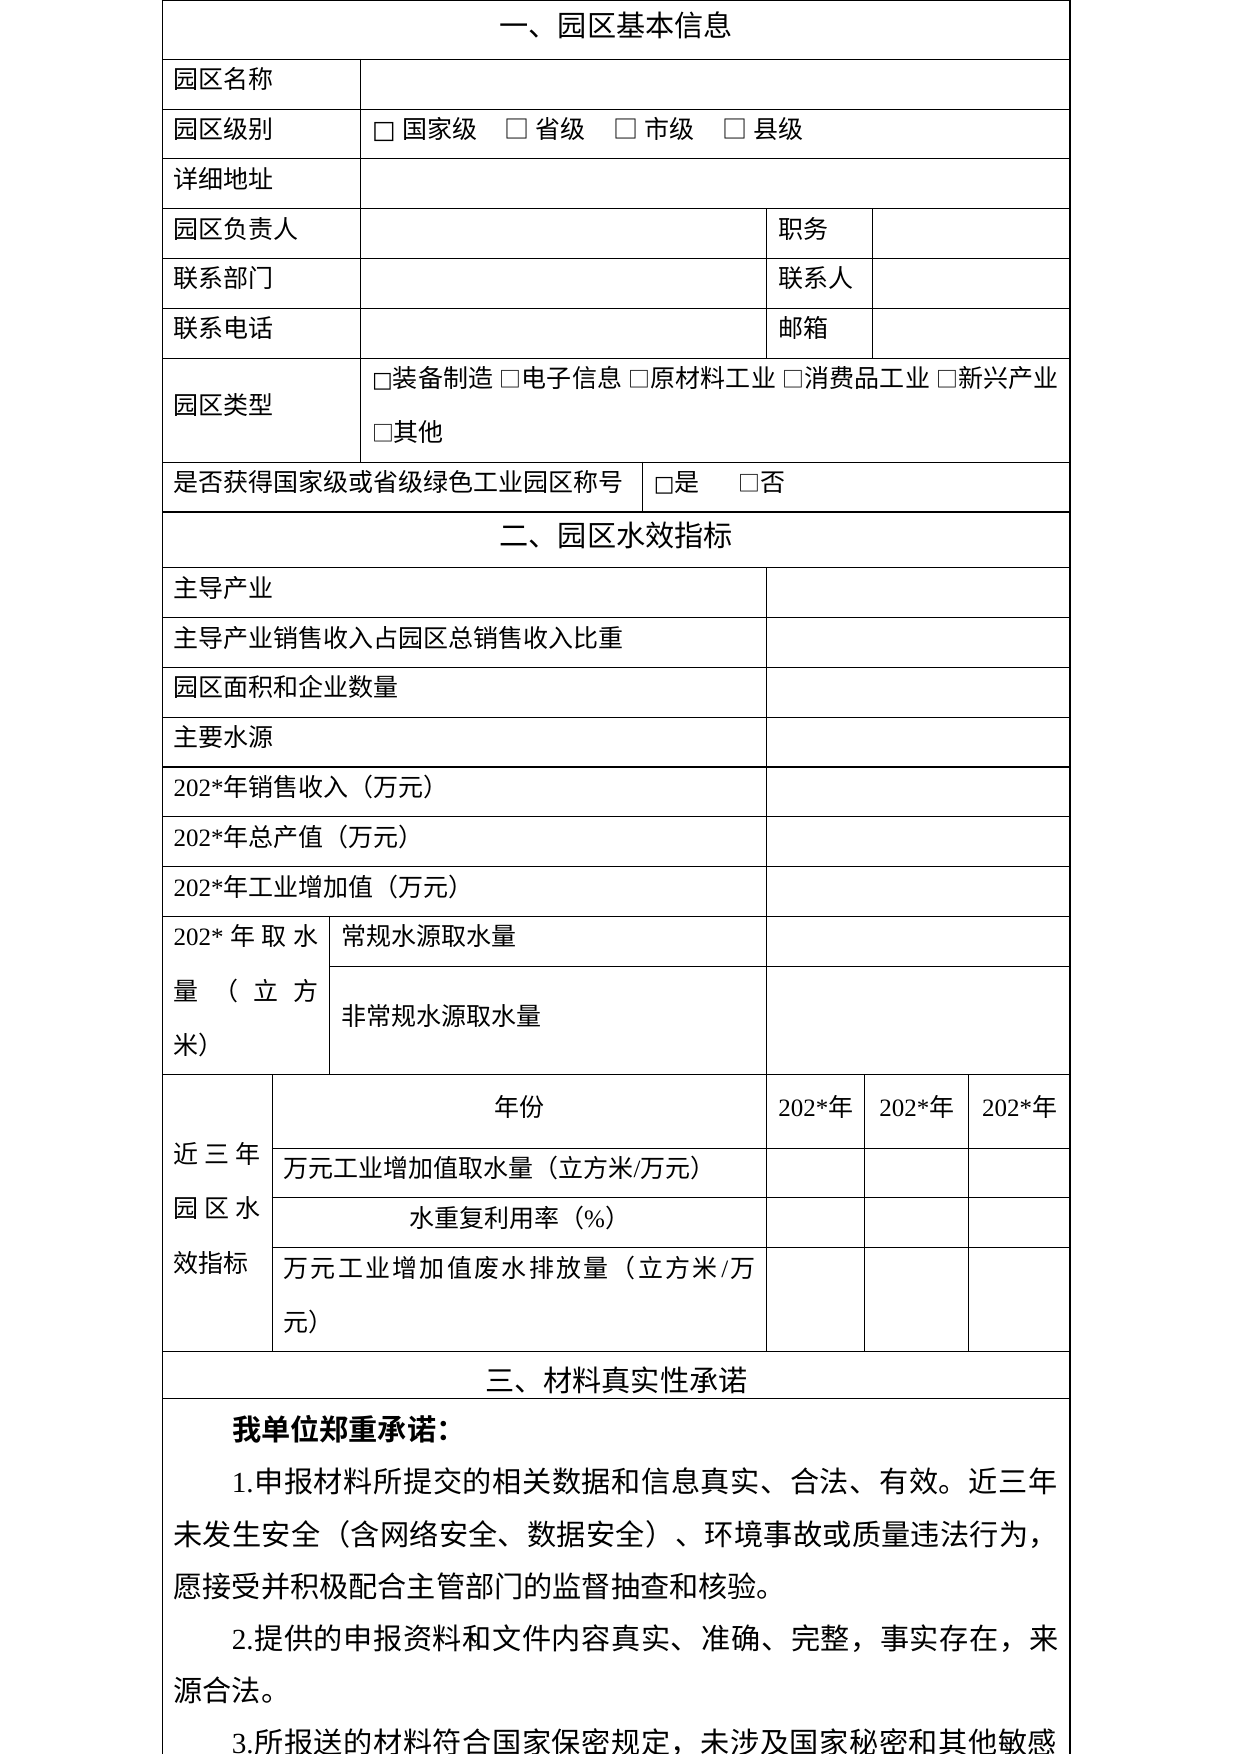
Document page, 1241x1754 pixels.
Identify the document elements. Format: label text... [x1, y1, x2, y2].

table_cell [767, 817, 1069, 866]
table_cell [767, 618, 1069, 667]
table_cell [767, 1198, 864, 1247]
table_cell [767, 867, 1069, 916]
table_cell [767, 668, 1069, 717]
table_cell □装备制造 □电子信息 □原材料工业 □消费品工业 □新兴产业 □其他 [361, 359, 1069, 462]
table_cell [969, 1149, 1069, 1197]
table_cell 202*年取水量（立方米） [163, 917, 329, 1074]
table_cell 园区负责人 [163, 209, 360, 258]
table_cell [361, 159, 1069, 208]
table_cell [767, 967, 1069, 1074]
table_cell [767, 768, 1069, 816]
table_cell 是否获得国家级或省级绿色工业园区称号 [163, 463, 642, 511]
table_cell 202*年 [969, 1075, 1069, 1147]
table_cell [865, 1198, 968, 1247]
table_cell 202*年 [767, 1075, 864, 1147]
table_cell 联系人 [767, 259, 872, 308]
table_cell [361, 309, 766, 357]
table_cell 非常规水源取水量 [330, 967, 766, 1074]
table_cell [767, 718, 1069, 766]
table_header 一、园区基本信息 [163, 1, 1069, 59]
table_cell [361, 209, 766, 258]
table_cell [767, 917, 1069, 966]
table_cell 202*年销售收入（万元） [163, 768, 766, 816]
table_cell [767, 1248, 864, 1351]
table_cell 联系电话 [163, 309, 360, 357]
table_cell 邮箱 [767, 309, 872, 357]
table_cell 三、材料真实性承诺 [163, 1352, 1069, 1398]
table_cell [873, 259, 1069, 308]
table_cell [969, 1248, 1069, 1351]
table_cell □ 国家级 □ 省级 □ 市级 □ 县级 [361, 110, 1069, 158]
table_cell [767, 1149, 864, 1197]
table_cell [873, 309, 1069, 357]
table_cell 园区名称 [163, 60, 360, 108]
table_cell 二、园区水效指标 [163, 513, 1069, 567]
table_cell [767, 568, 1069, 617]
table_cell 园区面积和企业数量 [163, 668, 766, 717]
table_cell [873, 209, 1069, 258]
table_cell [361, 60, 1069, 108]
table_cell 主要水源 [163, 718, 766, 766]
table_cell 年份 [273, 1075, 766, 1147]
table_cell 202*年总产值（万元） [163, 817, 766, 866]
table_cell [969, 1198, 1069, 1247]
table_cell 主导产业 [163, 568, 766, 617]
table_cell [361, 259, 766, 308]
table_cell 万元工业增加值废水排放量（立方米/万元） [273, 1248, 766, 1351]
table_cell 常规水源取水量 [330, 917, 766, 966]
table_cell 202*年工业增加值（万元） [163, 867, 766, 916]
table_cell 202*年 [865, 1075, 968, 1147]
table_cell [865, 1248, 968, 1351]
table_cell 主导产业销售收入占园区总销售收入比重 [163, 618, 766, 667]
table_cell 水重复利用率（%） [273, 1198, 766, 1247]
table_cell 园区级别 [163, 110, 360, 158]
table_cell 联系部门 [163, 259, 360, 308]
table_cell 园区类型 [163, 359, 360, 462]
table_cell 近三年园区水效指标 [163, 1075, 272, 1351]
table_cell 详细地址 [163, 159, 360, 208]
table_cell [865, 1149, 968, 1197]
table_cell 我单位郑重承诺： 1.申报材料所提交的相关数据和信息真实、合法、有效。近三年未发生安全（含网络安全、数据安全）、环境事故或质量违法行为，愿接受并积极配合主管部门的监督抽查和核验。 2.提供的申报资料和文件内容真实、准确、完整，事实存在，来源合法。 3.所报送的材料符合国家保密规定，未涉及国家秘密和其他敏感信息。 4.涉及的知识产权（商业秘密）明晰完整，归属本单位或技术来源正当合法，未剽窃他人成果，未侵犯他人的知识产权或商业秘密。 若发生与上述承诺相违背的事实，由本单位承担一切责任。 单位负责人（签字）： 申报单位（盖章） 年 月 日 [163, 1399, 1069, 1754]
table_cell □是 □否 [643, 463, 1069, 511]
table_cell 万元工业增加值取水量（立方米/万元） [273, 1149, 766, 1197]
table_cell 职务 [767, 209, 872, 258]
